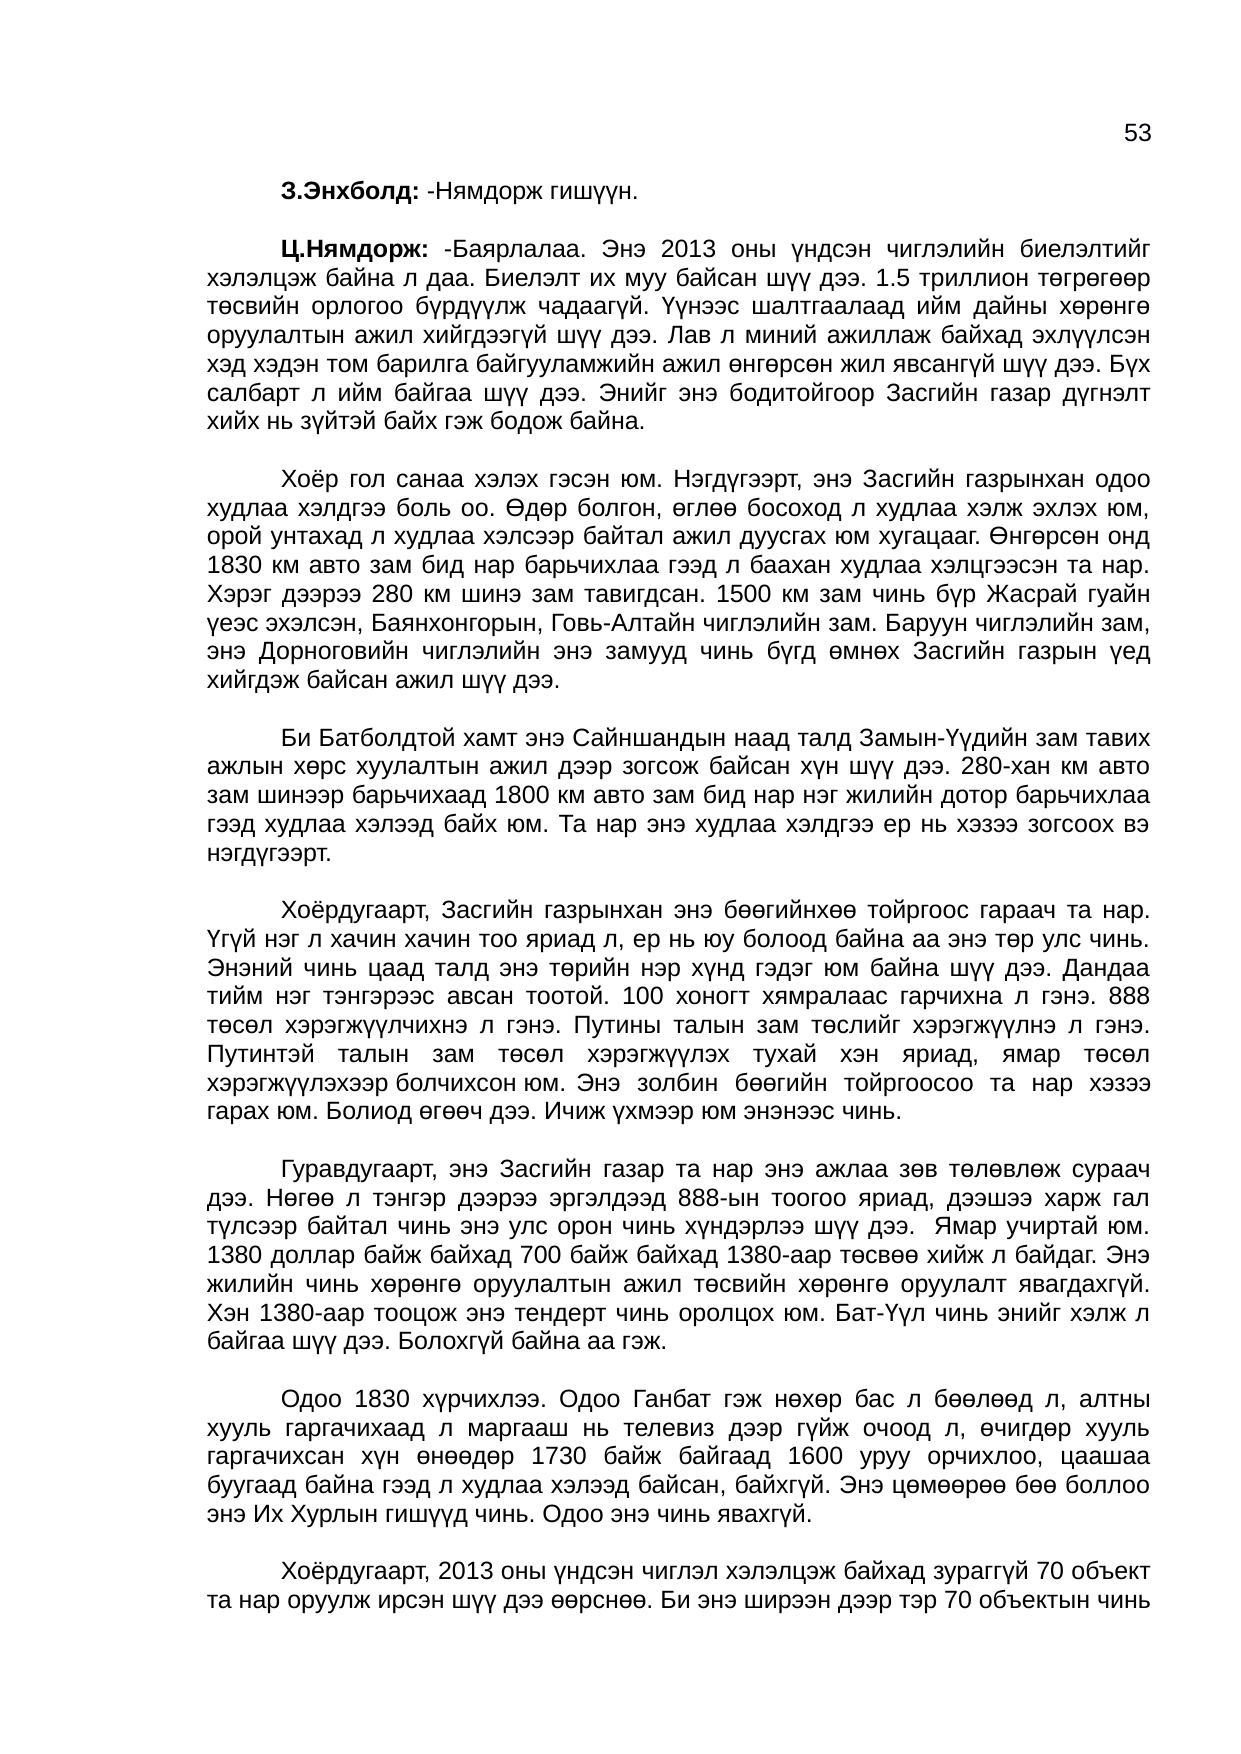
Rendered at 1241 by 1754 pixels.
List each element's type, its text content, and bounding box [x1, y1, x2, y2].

text Хоёр гол санаа хэлэх гэсэн юм. Нэгдүгээрт, энэ Засгийн газрынхан одоо худлаа хэлдгээ боль оо. Өдөр болгон, өглөө босоход л худлаа хэлж эхлэх юм, орой унтахад л худлаа хэлсээр байтал ажил дуусгах юм хугацааг. Өнгөрсөн онд 1830 км авто зам бид нар барьчихлаа гээд л баахан худлаа хэлцгээсэн та нар. Хэрэг дээрээ 280 км шинэ зам тавигдсан. 1500 км зам чинь бүр Жасрай гуайн үеэс эхэлсэн, Баянхонгорын, Говь-Алтайн чиглэлийн зам. Баруун чиглэлийн зам, энэ Дорноговийн чиглэлийн энэ замууд чинь бүгд өмнөх Засгийн газрын үед хийгдэж байсан ажил шүү дээ. [207, 464, 1152, 694]
text Ц.Нямдорж: -Баярлалаа. Энэ 2013 оны үндсэн чиглэлийн биелэлтийг хэлэлцэж байна л даа. Биелэлт их муу байсан шүү дээ. 1.5 триллион төгрөгөөр төсвийн орлогоо бүрдүүлж чадаагүй. Үүнээс шалтгаалаад ийм дайны хөрөнгө оруулалтын ажил хийгдээгүй шүү дээ. Лав л миний ажиллаж байхад эхлүүлсэн хэд хэдэн том барилга байгууламжийн ажил өнгөрсөн жил явсангүй шүү дээ. Бүх салбарт л ийм байгаа шүү дээ. Энийг энэ бодитойгоор Засгийн газар дүгнэлт хийх нь зүйтэй байх гэж бодож байна. [207, 234, 1152, 435]
text З.Энхболд: -Нямдорж гишүүн. [207, 176, 1152, 205]
text Гуравдугаарт, энэ Засгийн газар та нар энэ ажлаа зөв төлөвлөж сураач дээ. Нөгөө л тэнгэр дээрээ эргэлдээд 888-ын тоогоо яриад, дээшээ харж гал түлсээр байтал чинь энэ улс орон чинь хүндэрлээ шүү дээ. Ямар учиртай юм. 1380 доллар байж байхад 700 байж байхад 1380-аар төсвөө хийж л байдаг. Энэ жилийн чинь хөрөнгө оруулалтын ажил төсвийн хөрөнгө оруулалт явагдахгүй. Хэн 1380-аар тооцож энэ тендерт чинь оролцох юм. Бат-Үүл чинь энийг хэлж л байгаа шүү дээ. Болохгүй байна аа гэж. [207, 1154, 1152, 1355]
text Хоёрдугаарт, Засгийн газрынхан энэ бөөгийнхөө тойргоос гараач та нар. Үгүй нэг л хачин хачин тоо яриад л, ер нь юу болоод байна аа энэ төр улс чинь. Энэний чинь цаад талд энэ төрийн нэр хүнд гэдэг юм байна шүү дээ. Дандаа тийм нэг тэнгэрээс авсан тоотой. 100 хоногт хямралаас гарчихна л гэнэ. 888 төсөл хэрэгжүүлчихнэ л гэнэ. Путины талын зам төслийг хэрэгжүүлнэ л гэнэ. Путинтэй талын зам төсөл хэрэгжүүлэх тухай хэн яриад, ямар төсөл хэрэгжүүлэхээр болчихсон юм. Энэ золбин бөөгийн тойргоосоо та нар хэзээ гарах юм. Болиод өгөөч дээ. Ичиж үхмээр юм энэнээс чинь. [207, 895, 1152, 1125]
text Би Батболдтой хамт энэ Сайншандын наад талд Замын-Үүдийн зам тавих ажлын хөрс хуулалтын ажил дээр зогсож байсан хүн шүү дээ. 280-хан км авто зам шинээр барьчихаад 1800 км авто зам бид нар нэг жилийн дотор барьчихлаа гээд худлаа хэлээд байх юм. Та нар энэ худлаа хэлдгээ ер нь хэзээ зогсоох вэ нэгдүгээрт. [207, 723, 1152, 866]
text Одоо 1830 хүрчихлээ. Одоо Ганбат гэж нөхөр бас л бөөлөөд л, алтны хууль гаргачихаад л маргааш нь телевиз дээр гүйж очоод л, өчигдөр хууль гаргачихсан хүн өнөөдөр 1730 байж байгаад 1600 уруу орчихлоо, цаашаа буугаад байна гээд л худлаа хэлээд байсан, байхгүй. Энэ цөмөөрөө бөө боллоо энэ Их Хурлын гишүүд чинь. Одоо энэ чинь явахгүй. [207, 1384, 1152, 1528]
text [207, 1556, 1152, 1614]
